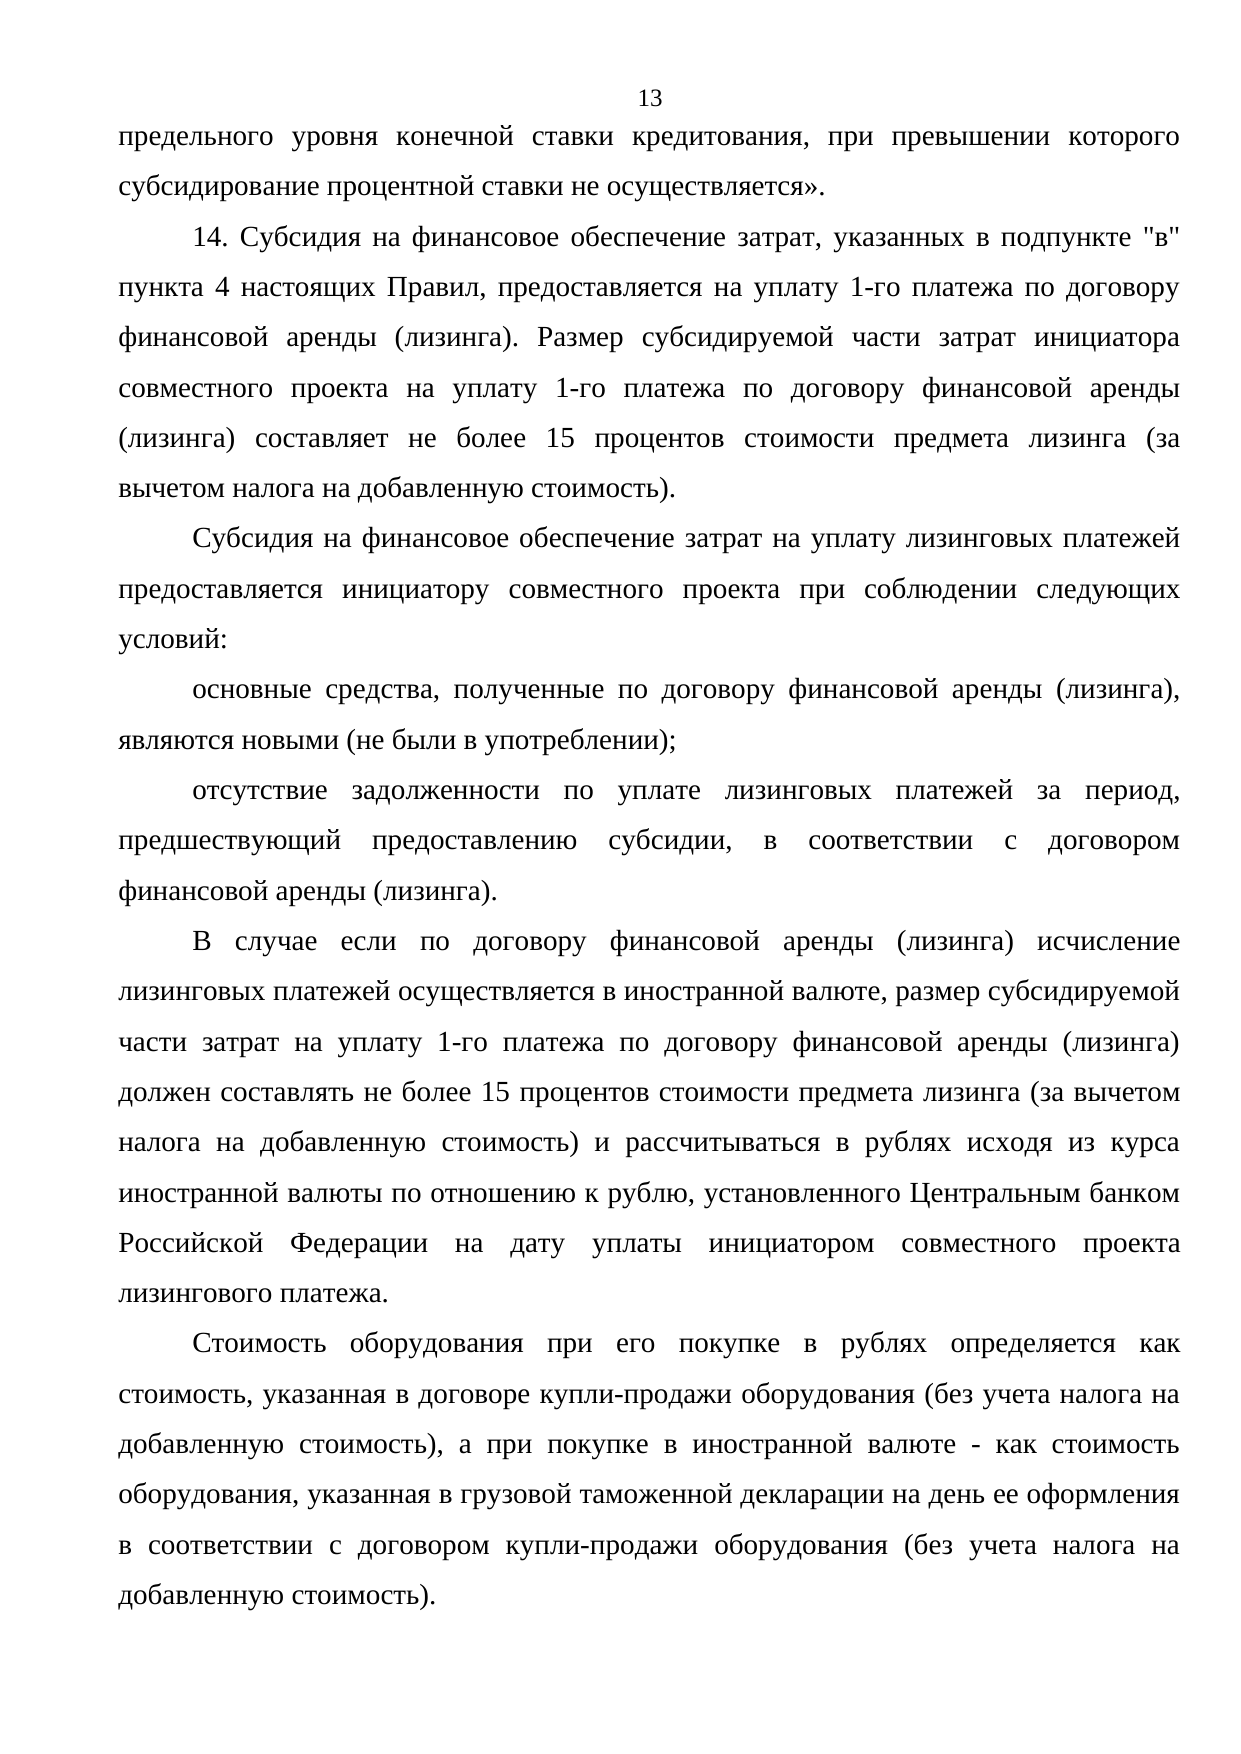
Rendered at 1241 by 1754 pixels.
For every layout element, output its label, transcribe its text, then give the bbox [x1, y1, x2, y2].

text Стоимость оборудования при его покупке в рублях определяется как стоимость, указанная в договоре купли-продажи оборудования (без учета налога на добавленную стоимость), а при покупке в иностранной валюте - как стоимость оборудования, указанная в грузовой таможенной декларации на день ее оформления в соответствии с договором купли-продажи оборудования (без учета налога на добавленную стоимость). [118, 1326, 1181, 1611]
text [118, 118, 1181, 202]
text Субсидия на финансовое обеспечение затрат на уплату лизинговых платежей предоставляется инициатору совместного проекта при соблюдении следующих условий: [118, 521, 1181, 655]
text основные средства, полученные по договору финансовой аренды (лизинга), являются новыми (не были в употреблении); [118, 672, 1181, 755]
text В случае если по договору финансовой аренды (лизинга) исчисление лизинговых платежей осуществляется в иностранной валюте, размер субсидируемой части затрат на уплату 1-го платежа по договору финансовой аренды (лизинга) должен составлять не более 15 процентов стоимости предмета лизинга (за вычетом налога на добавленную стоимость) и рассчитываться в рублях исходя из курса иностранной валюты по отношению к рублю, установленного Центральным банком Российской Федерации на дату уплаты инициатором совместного проекта лизингового платежа. [118, 923, 1181, 1309]
text 14. Субсидия на финансовое обеспечение затрат, указанных в подпункте "в" пункта 4 настоящих Правил, предоставляется на уплату 1-го платежа по договору финансовой аренды (лизинга). Размер субсидируемой части затрат инициатора совместного проекта на уплату 1-го платежа по договору финансовой аренды (лизинга) составляет не более 15 процентов стоимости предмета лизинга (за вычетом налога на добавленную стоимость). [118, 219, 1181, 504]
text отсутствие задолженности по уплате лизинговых платежей за период, предшествующий предоставлению субсидии, в соответствии с договором финансовой аренды (лизинга). [118, 772, 1181, 906]
